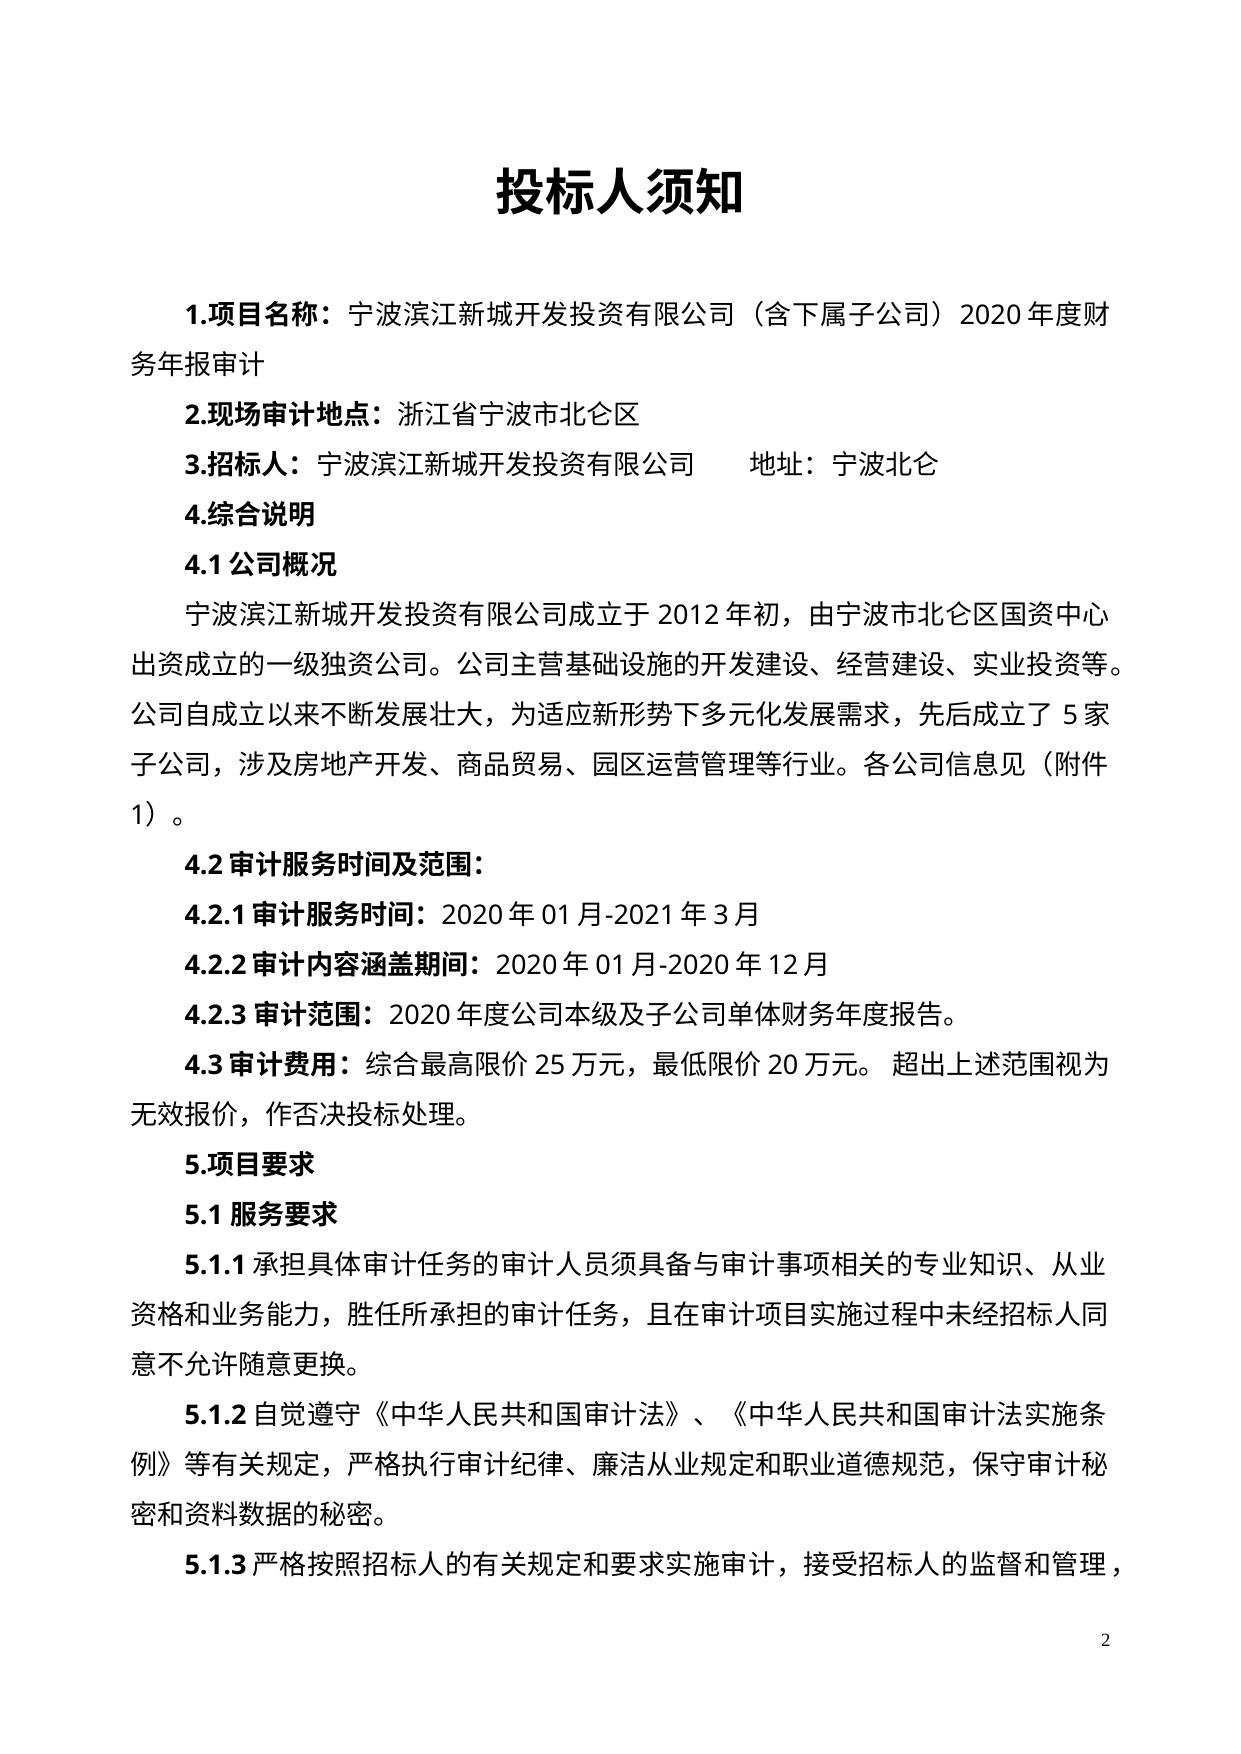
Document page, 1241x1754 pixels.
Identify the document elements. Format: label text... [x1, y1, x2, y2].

text 4.2.3 审计范围：2020年度公司本级及子公司单体财务年度报告。 [130, 984, 1110, 1034]
text 2.现场审计地点：浙江省宁波市北仑区 [130, 384, 1110, 434]
text 4.2.1审计服务时间：2020年01月-2021年3月 [130, 884, 1110, 934]
text 宁波滨江新城开发投资有限公司成立于2012年初，由宁波市北仑区国资中心出资成立的一级独资公司。公司主营基础设施的开发建设、经营建设、实业投资等。公司自成立以来不断发展壮大，为适应新形势下多元化发展需求，先后成立了5家子公司，涉及房地产开发、商品贸易、园区运营管理等行业。各公司信息见（附件1）。 [130, 584, 1110, 834]
text 5.1.2自觉遵守《中华人民共和国审计法》、《中华人民共和国审计法实施条例》等有关规定，严格执行审计纪律、廉洁从业规定和职业道德规范，保守审计秘密和资料数据的秘密。 [130, 1384, 1110, 1534]
text 4.综合说明 [130, 484, 1110, 534]
text 投标人须知 [130, 152, 1110, 224]
text 1.项目名称：宁波滨江新城开发投资有限公司（含下属子公司）2020年度财务年报审计 [130, 284, 1110, 384]
text 4.3审计费用：综合最高限价25万元，最低限价20万元。 超出上述范围视为无效报价，作否决投标处理。 [130, 1034, 1110, 1134]
text 3.招标人：宁波滨江新城开发投资有限公司 地址：宁波北仑 [130, 434, 1110, 484]
text 5.1 服务要求 [130, 1184, 1110, 1234]
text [130, 1534, 1110, 1584]
text 4.1公司概况 [130, 534, 1110, 584]
text 5.1.1承担具体审计任务的审计人员须具备与审计事项相关的专业知识、从业资格和业务能力，胜任所承担的审计任务，且在审计项目实施过程中未经招标人同意不允许随意更换。 [130, 1234, 1110, 1384]
text 4.2.2审计内容涵盖期间：2020年01月-2020年12月 [130, 934, 1110, 984]
text 5.项目要求 [130, 1134, 1110, 1184]
text 4.2审计服务时间及范围： [130, 834, 1110, 884]
